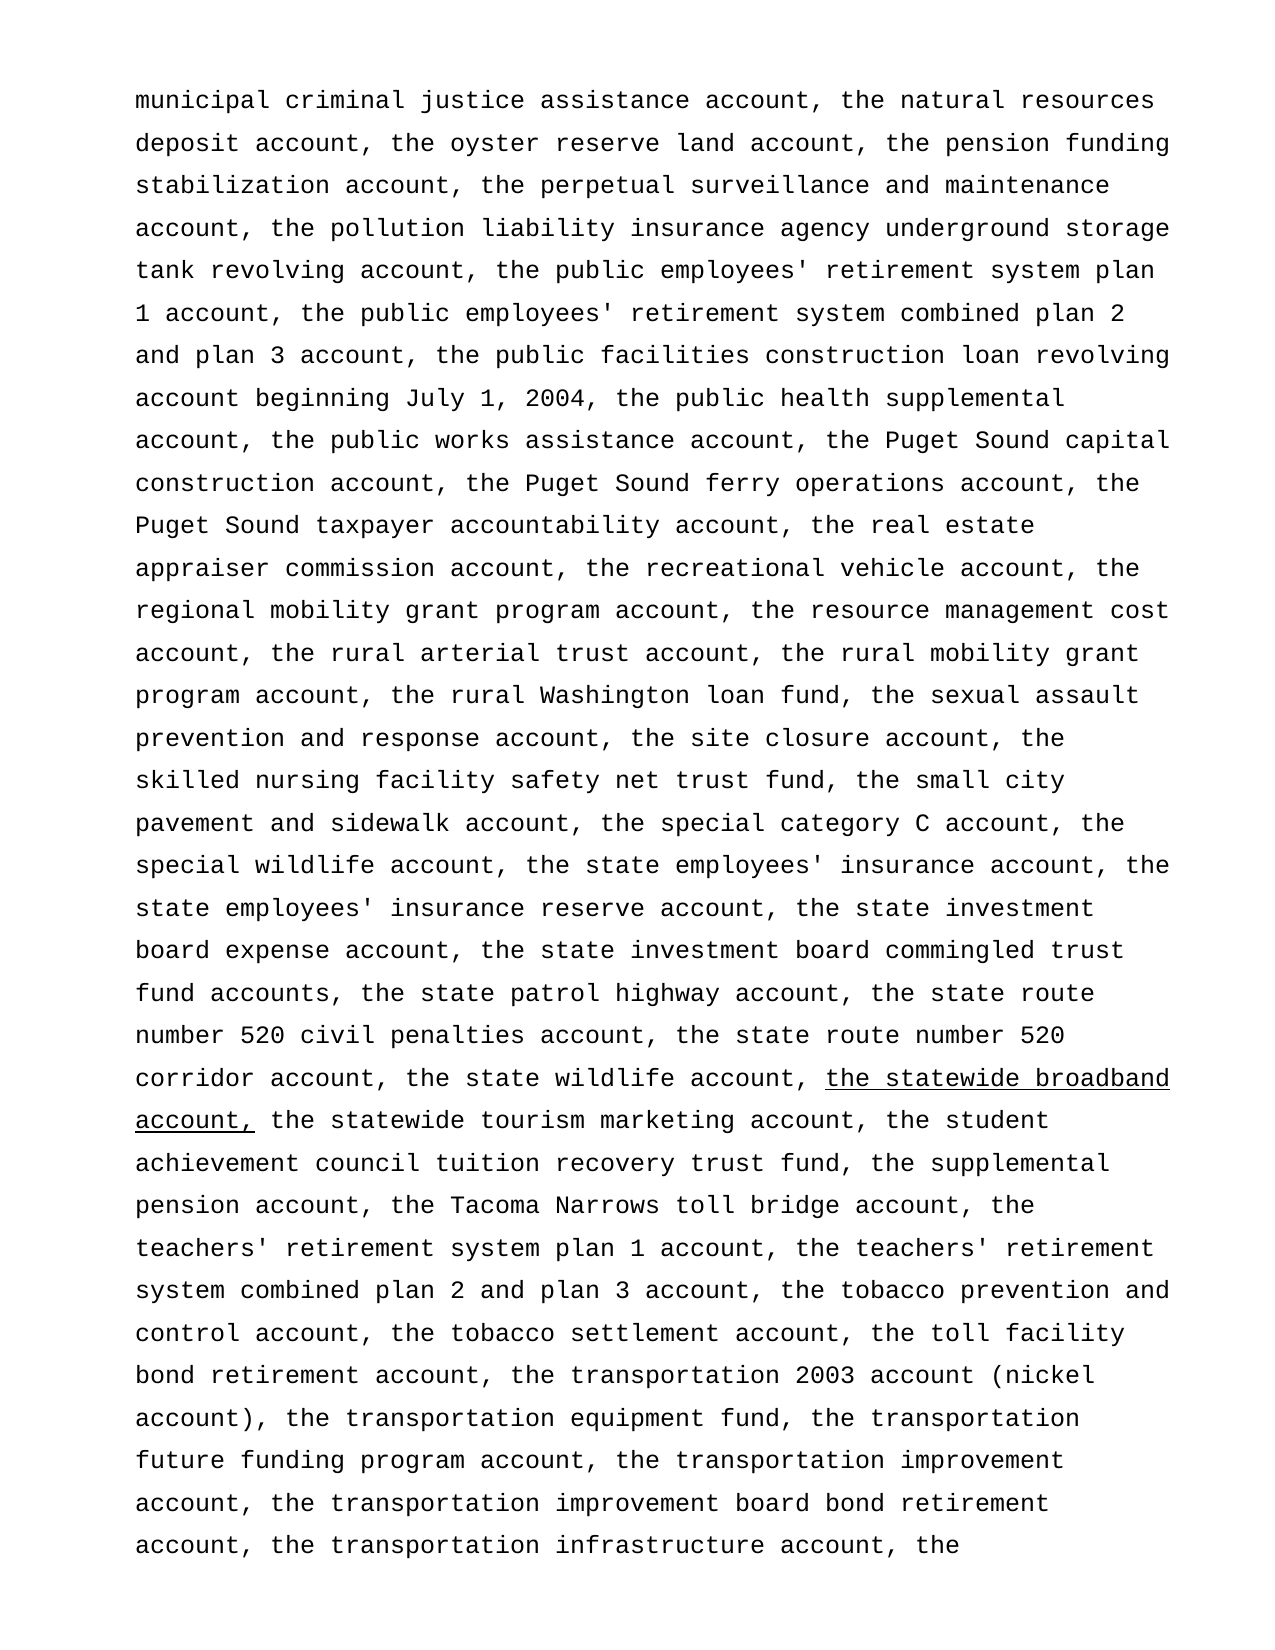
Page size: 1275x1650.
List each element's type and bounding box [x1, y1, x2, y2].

text [135, 75, 1170, 1562]
